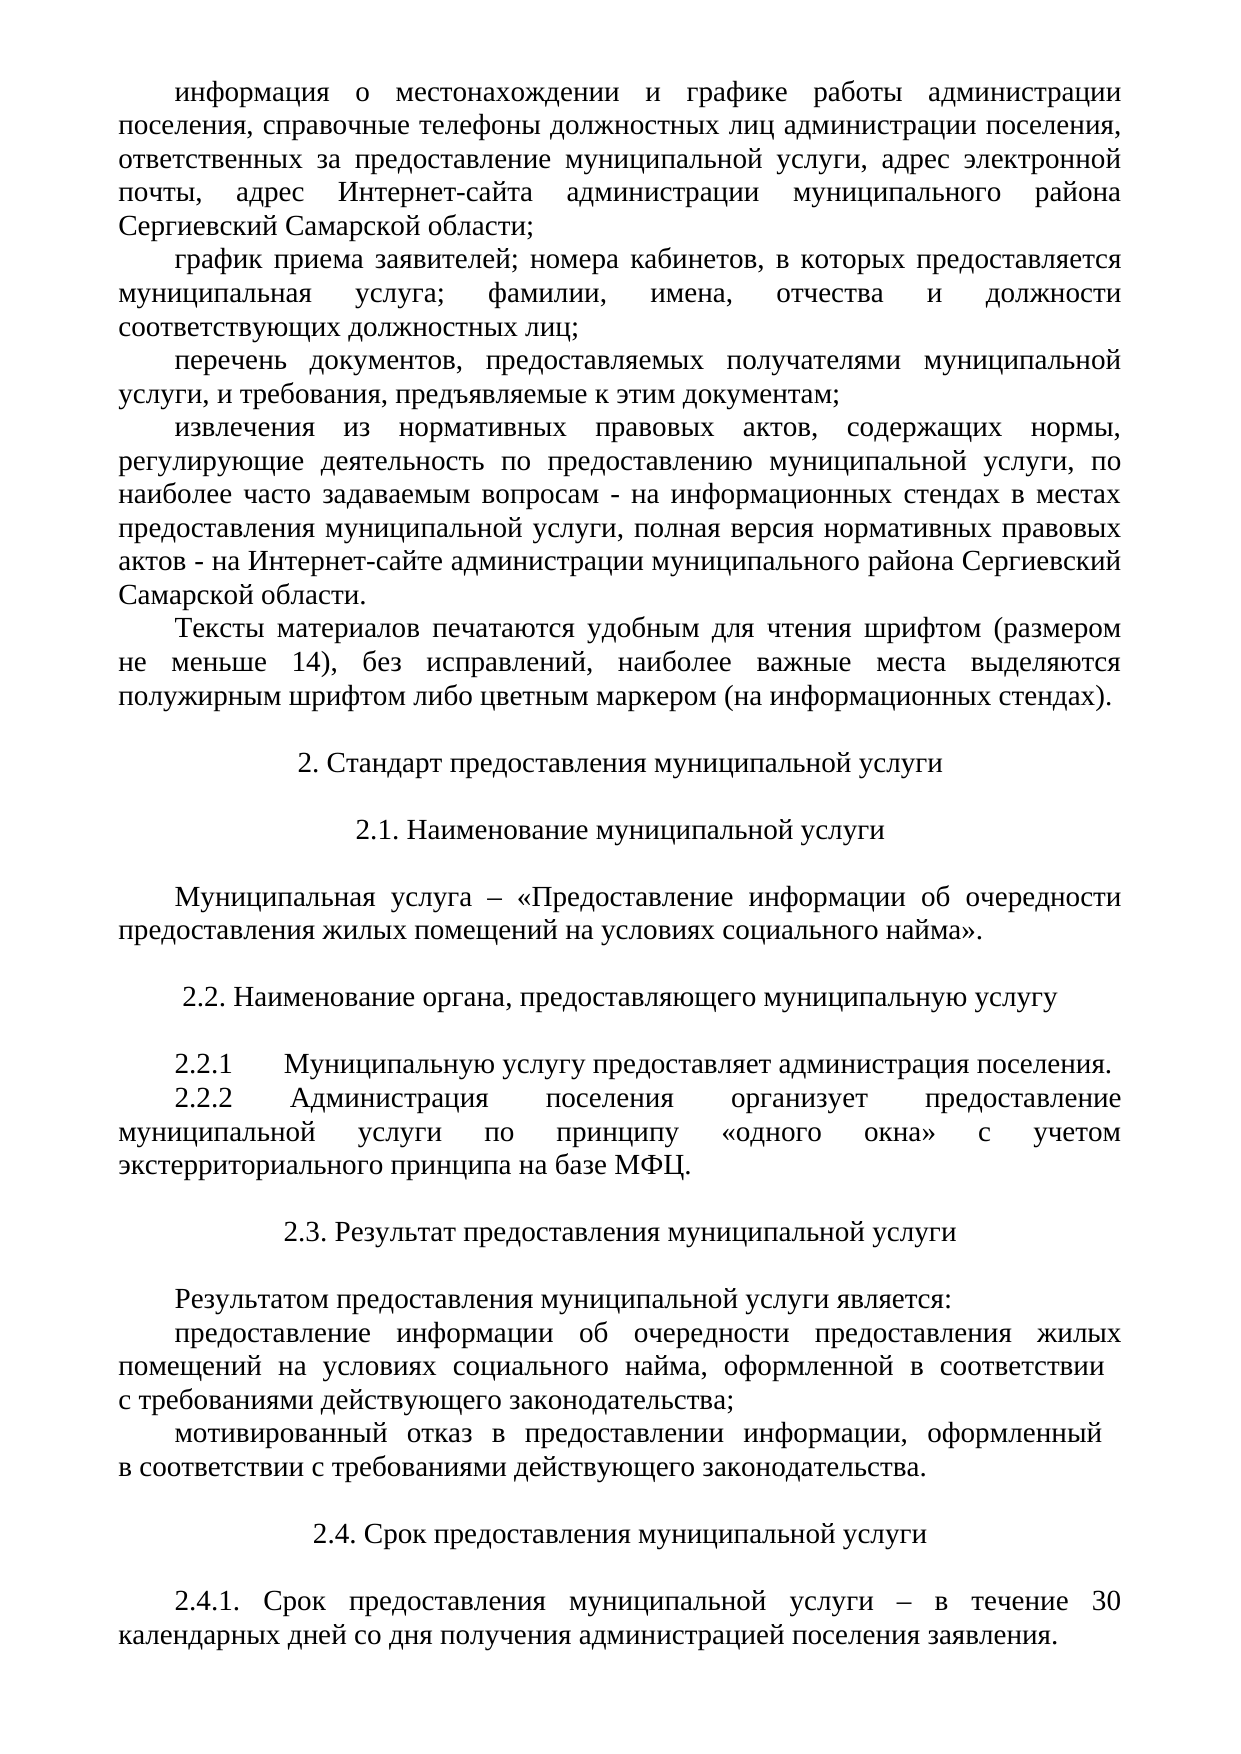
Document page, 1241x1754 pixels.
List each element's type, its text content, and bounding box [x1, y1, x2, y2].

text информация о местонахождении и графике работы администрации поселения, справочные телефоны должностных лиц администрации поселения, ответственных за предоставление муниципальной услуги, адрес электронной почты, адрес Интернет-сайта администрации муниципального района Сергиевский Самарской области; [118, 74, 1122, 242]
text 2.3. Результат предоставления муниципальной услуги [118, 1214, 1122, 1248]
text 2.1. Наименование муниципальной услуги [118, 812, 1122, 845]
text предоставление информации об очередности предоставления жилых помещений на условиях социального найма, оформленной в соответствии с требованиями действующего законодательства; [118, 1315, 1122, 1416]
text 2.2. Наименование органа, предоставляющего муниципальную услугу [118, 979, 1122, 1013]
text извлечения из нормативных правовых актов, содержащих нормы, регулирующие деятельность по предоставлению муниципальной услуги, по наиболее часто задаваемым вопросам - на информационных стендах в местах предоставления муниципальной услуги, полная версия нормативных правовых актов - на Интернет-сайте администрации муниципального района Сергиевский Самарской области. [118, 409, 1122, 611]
text 2.2.2 Администрация поселения организует предоставление муниципальной услуги по принципу «одного окна» с учетом экстерриториального принципа на базе МФЦ. [118, 1080, 1122, 1181]
text Тексты материалов печатаются удобным для чтения шрифтом (размером не меньше 14), без исправлений, наиболее важные места выделяются полужирным шрифтом либо цветным маркером (на информационных стендах). [118, 611, 1122, 711]
text 2.2.1 Муниципальную услугу предоставляет администрация поселения. [118, 1047, 1122, 1080]
text график приема заявителей; номера кабинетов, в которых предоставляется муниципальная услуга; фамилии, имена, отчества и должности соответствующих должностных лиц; [118, 242, 1122, 342]
text перечень документов, предоставляемых получателями муниципальной услуги, и требования, предъявляемые к этим документам; [118, 342, 1122, 409]
text Результатом предоставления муниципальной услуги является: [118, 1281, 1122, 1315]
text 2.4. Срок предоставления муниципальной услуги [118, 1516, 1122, 1550]
text мотивированный отказ в предоставлении информации, оформленный в соответствии с требованиями действующего законодательства. [118, 1416, 1122, 1483]
text 2.4.1. Срок предоставления муниципальной услуги – в течение 30 календарных дней со дня получения администрацией поселения заявления. [118, 1583, 1122, 1650]
text Муниципальная услуга – «Предоставление информации об очередности предоставления жилых помещений на условиях социального найма». [118, 879, 1122, 946]
text 2. Стандарт предоставления муниципальной услуги [118, 745, 1122, 778]
